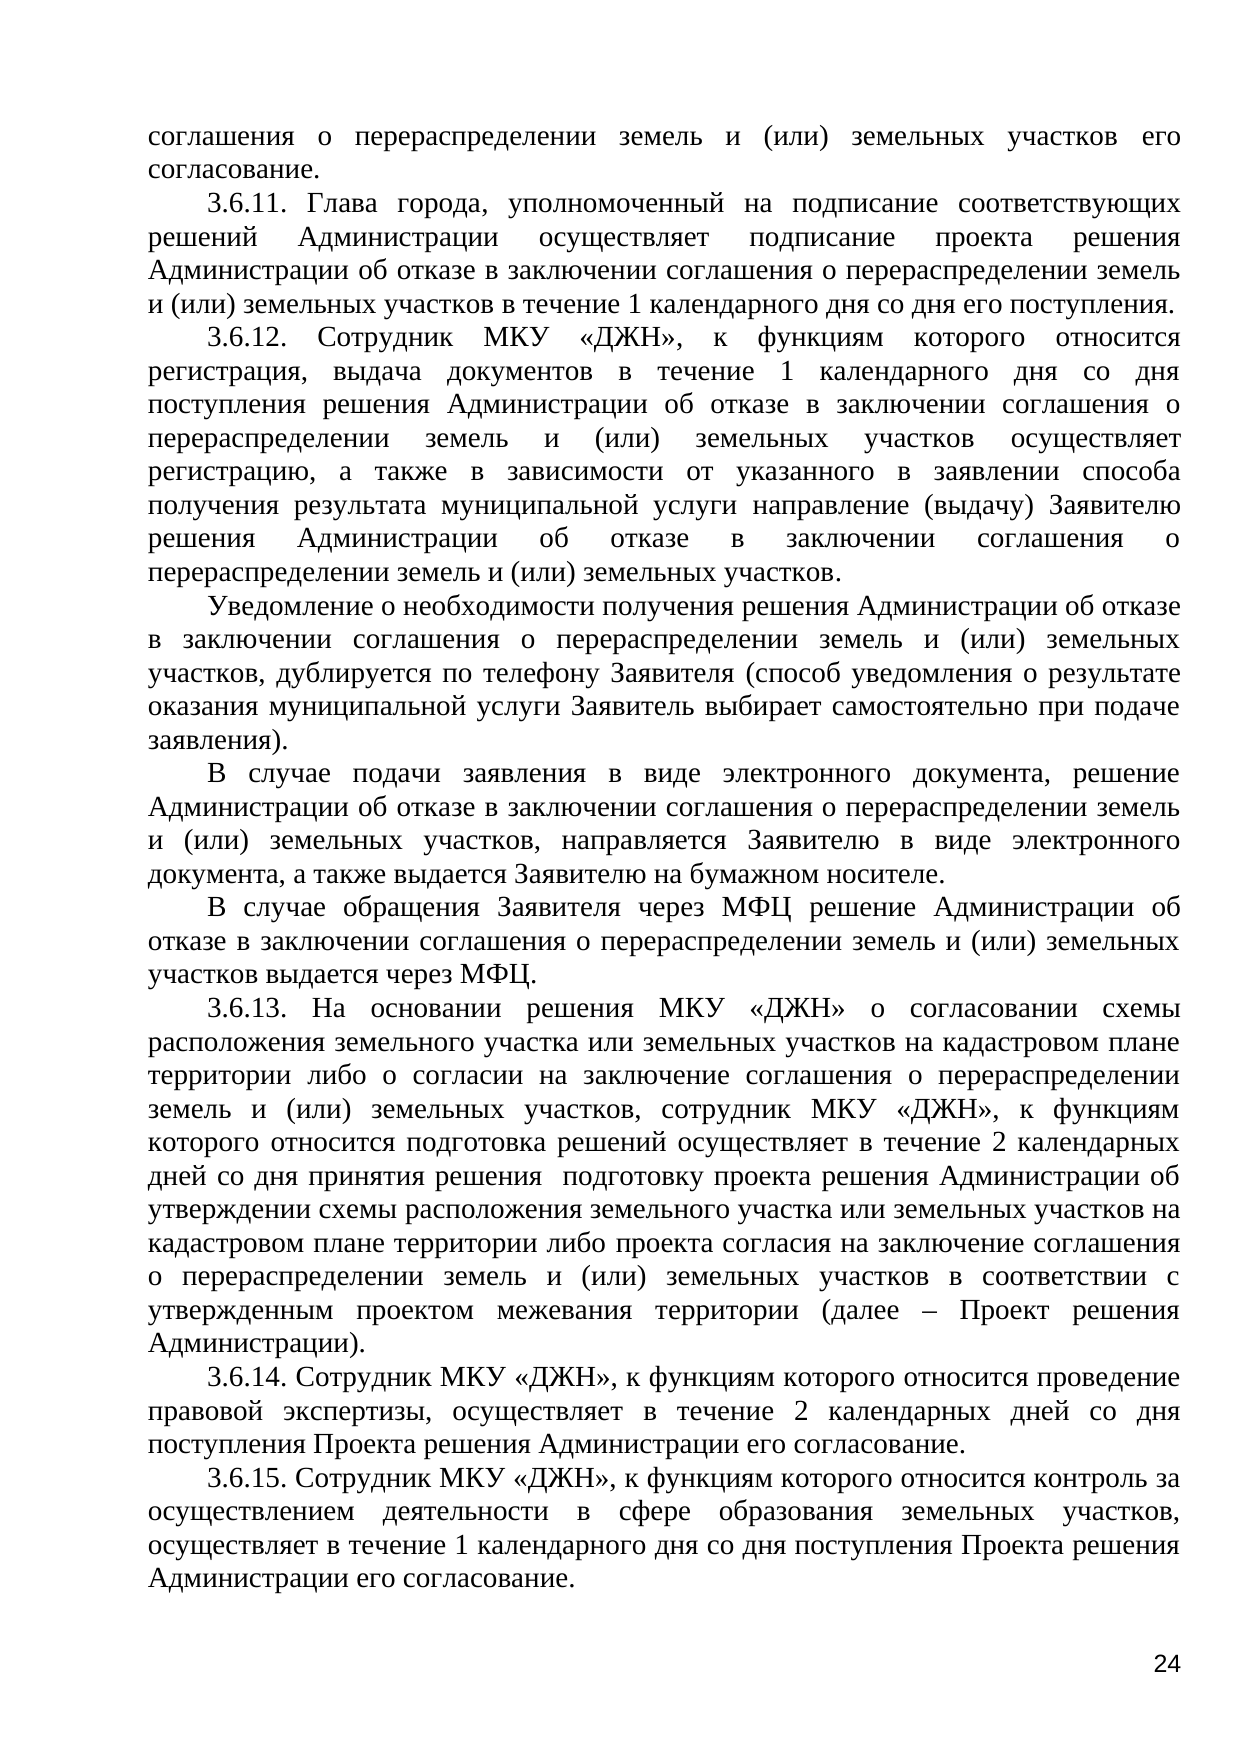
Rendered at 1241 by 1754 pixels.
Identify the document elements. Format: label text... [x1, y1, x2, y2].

text 3.6.11. Глава города, уполномоченный на подписание соответствующих решений Администрации осуществляет подписание проекта решения Администрации об отказе в заключении соглашения о перераспределении земель и (или) земельных участков в течение 1 календарного дня со дня его поступления. [148, 185, 1181, 319]
text 3.6.12. Сотрудник МКУ «ДЖН», к функциям которого относится регистрация, выдача документов в течение 1 календарного дня со дня поступления решения Администрации об отказе в заключении соглашения о перераспределении земель и (или) земельных участков осуществляет регистрацию, а также в зависимости от указанного в заявлении способа получения результата муниципальной услуги направление (выдачу) Заявителю решения Администрации об отказе в заключении соглашения о перераспределении земель и (или) земельных участков. [148, 319, 1181, 588]
text В случае обращения Заявителя через МФЦ решение Администрации об отказе в заключении соглашения о перераспределении земель и (или) земельных участков выдается через МФЦ. [148, 889, 1181, 990]
text 3.6.13. На основании решения МКУ «ДЖН» о согласовании схемы расположения земельного участка или земельных участков на кадастровом плане территории либо о согласии на заключение соглашения о перераспределении земель и (или) земельных участков, сотрудник МКУ «ДЖН», к функциям которого относится подготовка решений осуществляет в течение 2 календарных дней со дня принятия решения подготовку проекта решения Администрации об утверждении схемы расположения земельного участка или земельных участков на кадастровом плане территории либо проекта согласия на заключение соглашения о перераспределении земель и (или) земельных участков в соответствии с утвержденным проектом межевания территории (далее – Проект решения Администрации). [148, 990, 1181, 1359]
text 3.6.15. Сотрудник МКУ «ДЖН», к функциям которого относится контроль за осуществлением деятельности в сфере образования земельных участков, осуществляет в течение 1 календарного дня со дня поступления Проекта решения Администрации его согласование. [148, 1460, 1181, 1594]
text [148, 118, 1181, 185]
text Уведомление о необходимости получения решения Администрации об отказе в заключении соглашения о перераспределении земель и (или) земельных участков, дублируется по телефону Заявителя (способ уведомления о результате оказания муниципальной услуги Заявитель выбирает самостоятельно при подаче заявления). [148, 588, 1181, 755]
text 3.6.14. Сотрудник МКУ «ДЖН», к функциям которого относится проведение правовой экспертизы, осуществляет в течение 2 календарных дней со дня поступления Проекта решения Администрации его согласование. [148, 1359, 1181, 1460]
text В случае подачи заявления в виде электронного документа, решение Администрации об отказе в заключении соглашения о перераспределении земель и (или) земельных участков, направляется Заявителю в виде электронного документа, а также выдается Заявителю на бумажном носителе. [148, 755, 1181, 889]
